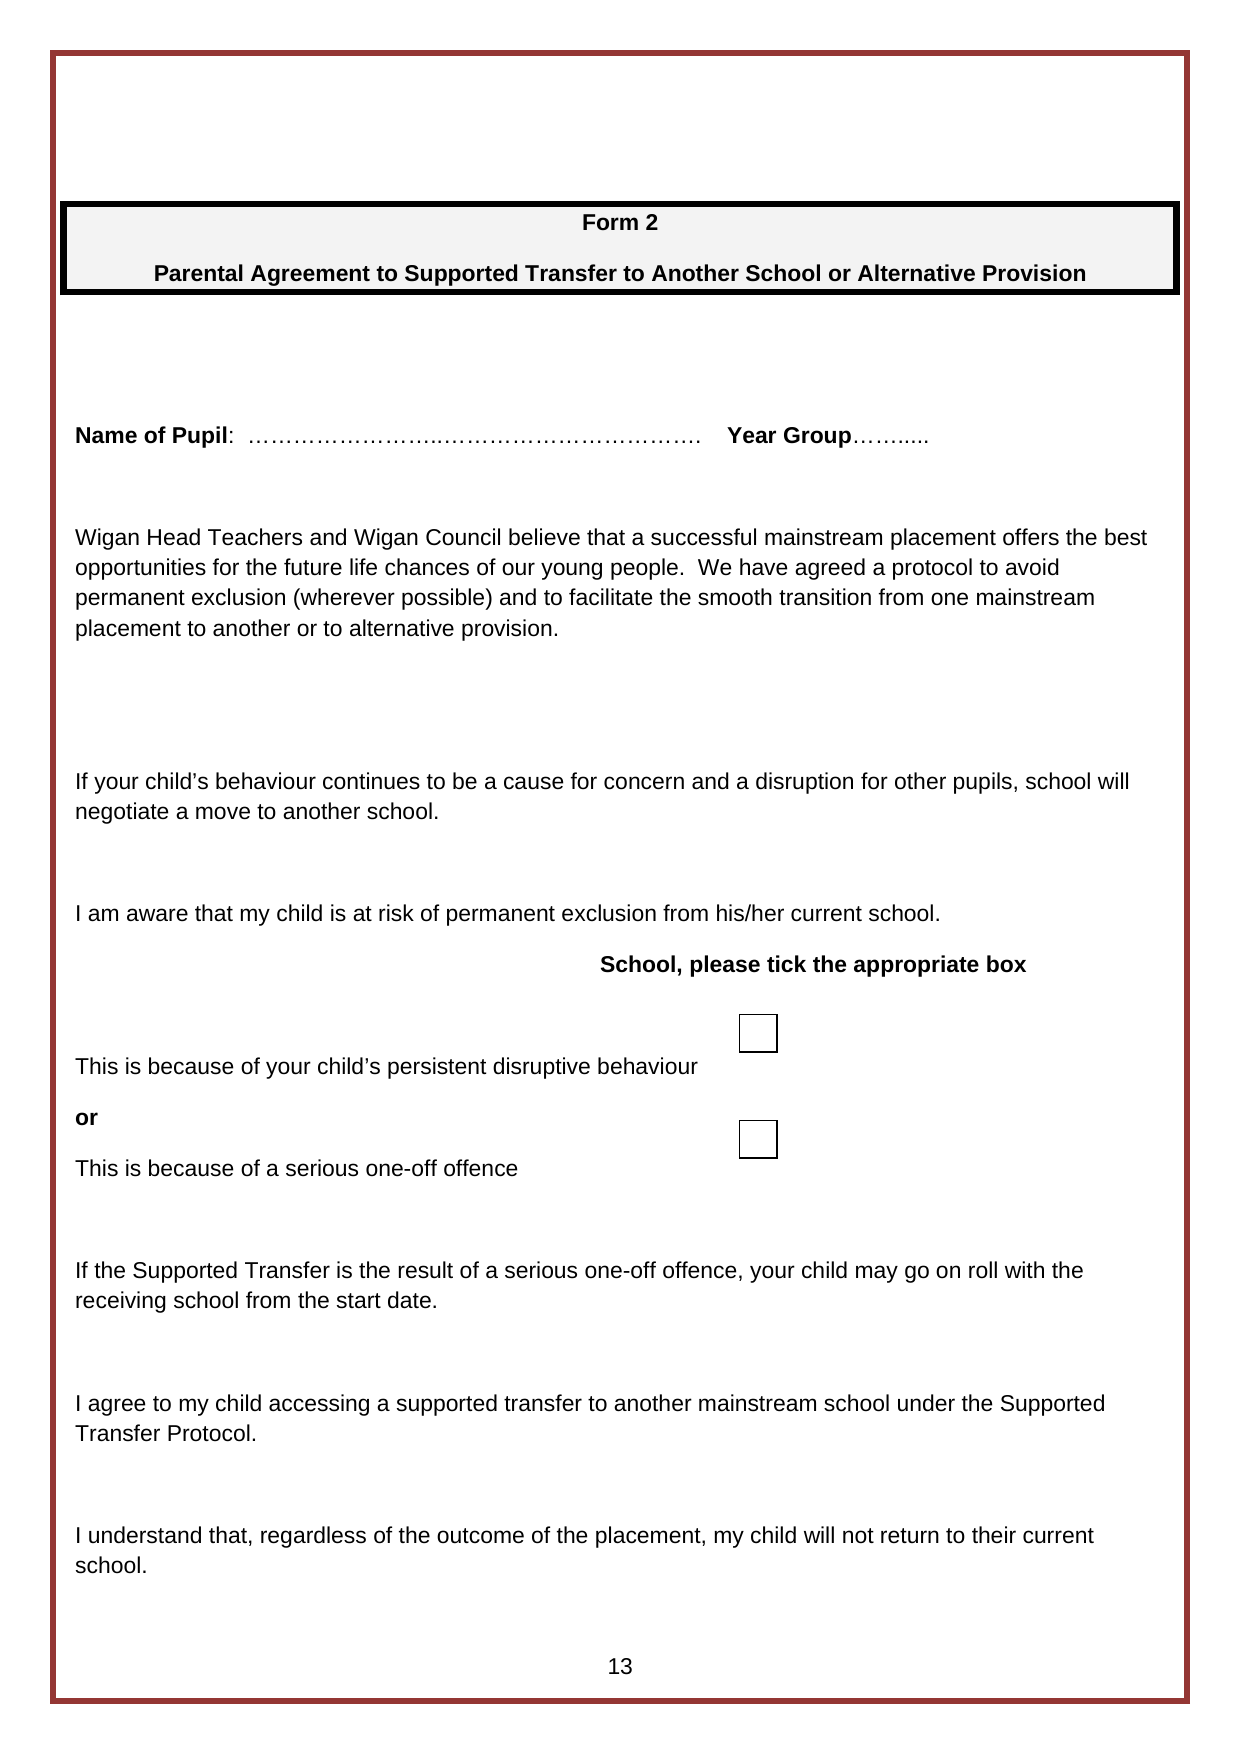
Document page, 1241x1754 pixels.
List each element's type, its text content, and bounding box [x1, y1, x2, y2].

text School, please tick the appropriate box [75, 951, 1165, 977]
text If the Supported Transfer is the result of a serious one-off offence, your child may go on roll with the receiving school from the start date. [75, 1257, 1165, 1314]
text Parental Agreement to Supported Transfer to Another School or Alternative Provision [67, 252, 1173, 289]
text If your child’s behaviour continues to be a cause for concern and a disruption for other pupils, school will negotiate a move to another school. [75, 768, 1165, 824]
text I understand that, regardless of the outcome of the placement, my child will not return to their current school. [75, 1522, 1165, 1578]
text This is because of your child’s persistent disruptive behaviour [75, 1053, 1165, 1079]
text Form 2 [67, 207, 1173, 236]
text I agree to my child accessing a supported transfer to another mainstream school under the Supported Transfer Protocol. [75, 1389, 1165, 1446]
text Name of Pupil: ……………………..……………………………. Year Group……..... [75, 422, 1165, 448]
text This is because of a serious one-off offence [75, 1155, 1165, 1182]
text I am aware that my child is at risk of permanent exclusion from his/her current school. [75, 900, 1165, 926]
text Wigan Head Teachers and Wigan Council believe that a successful mainstream placement offers the best opportunities for the future life chances of our young people. We have agreed a protocol to avoid permanent exclusion (wherever possible) and to facilitate the smooth transition from one mainstream placement to another or to alternative provision. [75, 524, 1165, 641]
text or [75, 1104, 1165, 1131]
